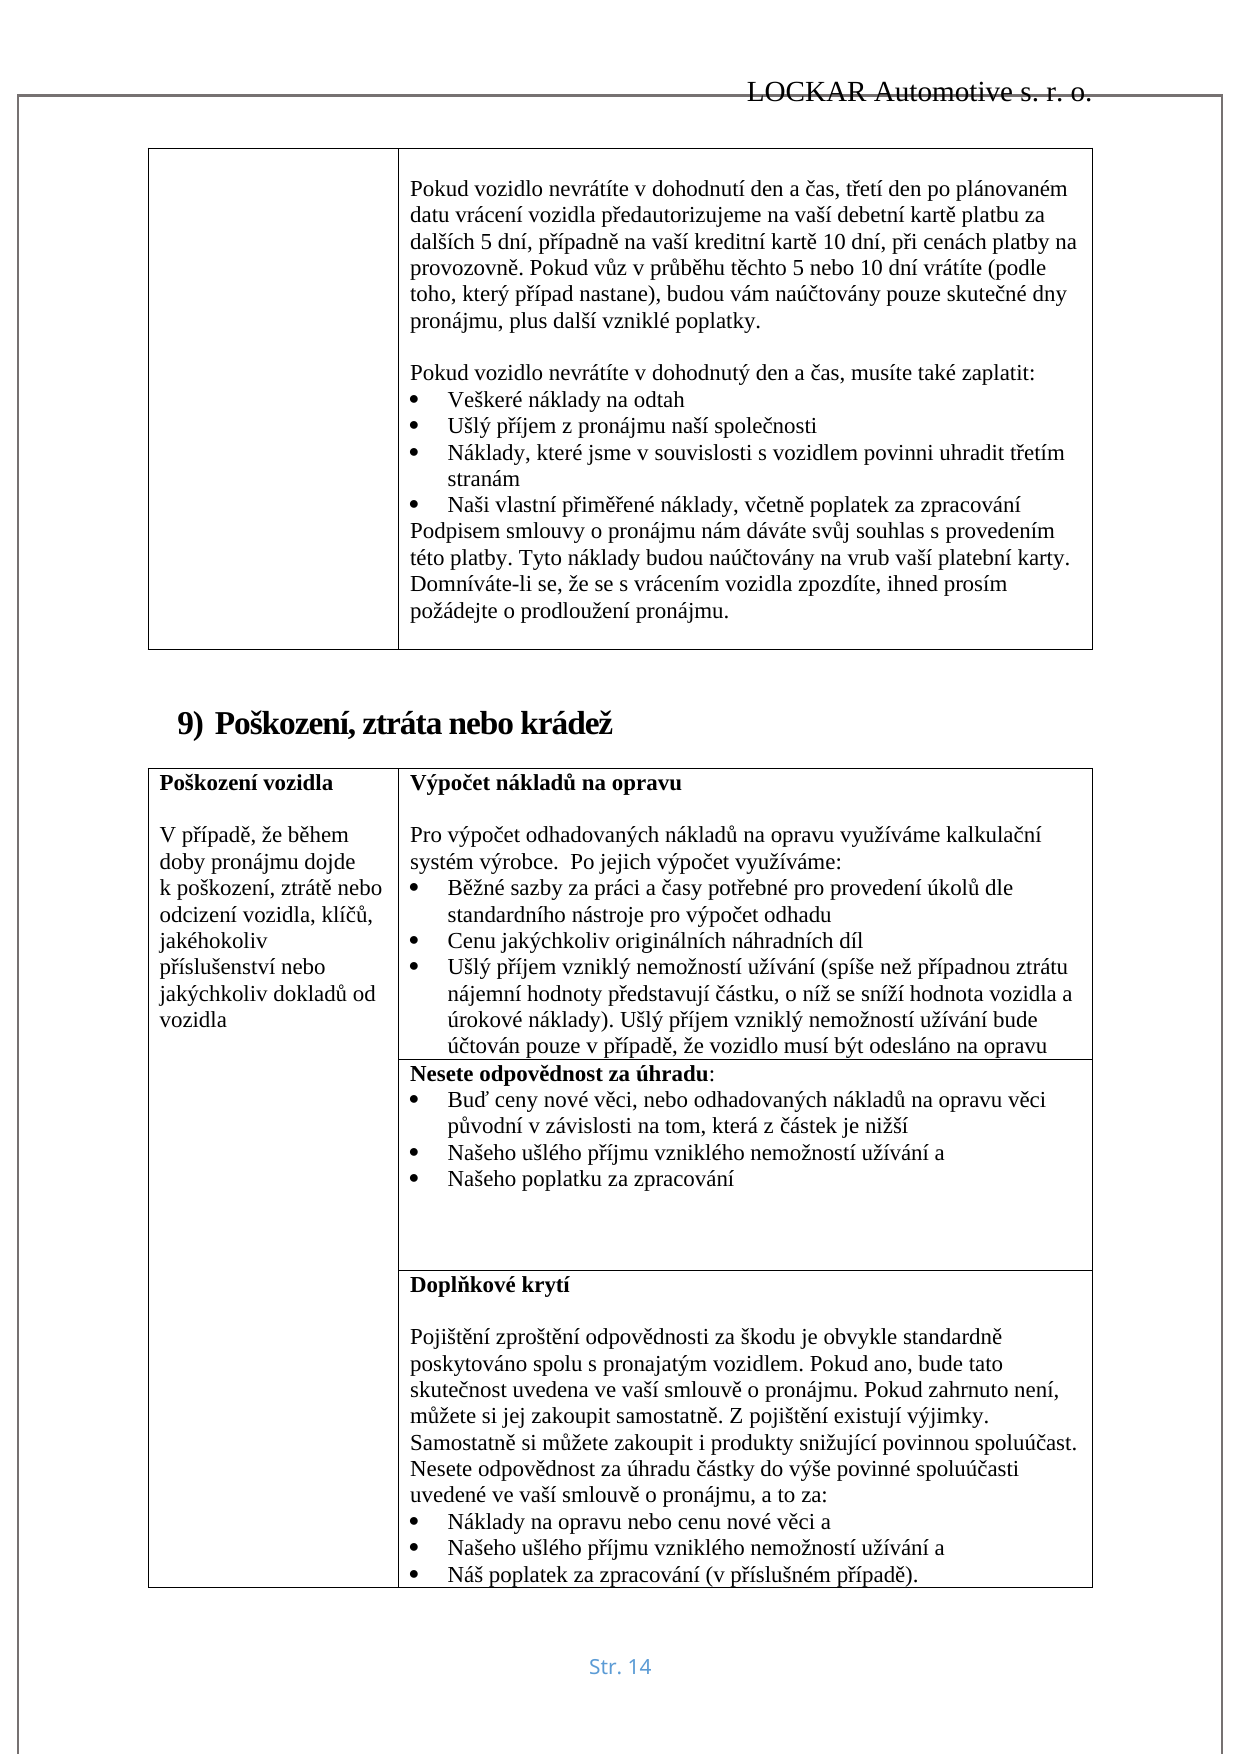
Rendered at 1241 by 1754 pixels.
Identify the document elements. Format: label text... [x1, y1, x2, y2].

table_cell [399, 149, 1092, 649]
table_cell Nesete odpovědnost za úhradu: Buď ceny nové věci, nebo odhadovaných nákladů na opravu věci původní v závislosti na tom, která z částek je nižší Našeho ušlého příjmu vzniklého nemožností užívání a Našeho poplatku za zpracování [399, 1060, 1092, 1270]
title Poškození, ztráta nebo krádež [177, 703, 1093, 741]
table_header Výpočet nákladů na opravu Pro výpočet odhadovaných nákladů na opravu využíváme kalkulační systém výrobce. Po jejich výpočet využíváme: Běžné sazby za práci a časy potřebné pro provedení úkolů dle standardního nástroje pro výpočet odhadu Cenu jakýchkoliv originálních náhradních díl Ušlý příjem vzniklý nemožností užívání (spíše než případnou ztrátu nájemní hodnoty představují částku, o níž se sníží hodnota vozidla a úrokové náklady). Ušlý příjem vzniklý nemožností užívání bude účtován pouze v případě, že vozidlo musí být odesláno na opravu [399, 769, 1092, 1059]
table_cell Doplňkové krytí Pojištění zproštění odpovědnosti za škodu je obvykle standardně poskytováno spolu s pronajatým vozidlem. Pokud ano, bude tato skutečnost uvedena ve vaší smlouvě o pronájmu. Pokud zahrnuto není, můžete si jej zakoupit samostatně. Z pojištění existují výjimky. Samostatně si můžete zakoupit i produkty snižující povinnou spoluúčast. Nesete odpovědnost za úhradu částky do výše povinné spoluúčasti uvedené ve vaší smlouvě o pronájmu, a to za: Náklady na opravu nebo cenu nové věci a Našeho ušlého příjmu vzniklého nemožností užívání a Náš poplatek za zpracování (v příslušném případě). [399, 1271, 1092, 1587]
table_header Poškození vozidla V případě, že během doby pronájmu dojde k poškození, ztrátě nebo odcizení vozidla, klíčů, jakéhokoliv příslušenství nebo jakýchkoliv dokladů od vozidla [149, 769, 398, 1587]
